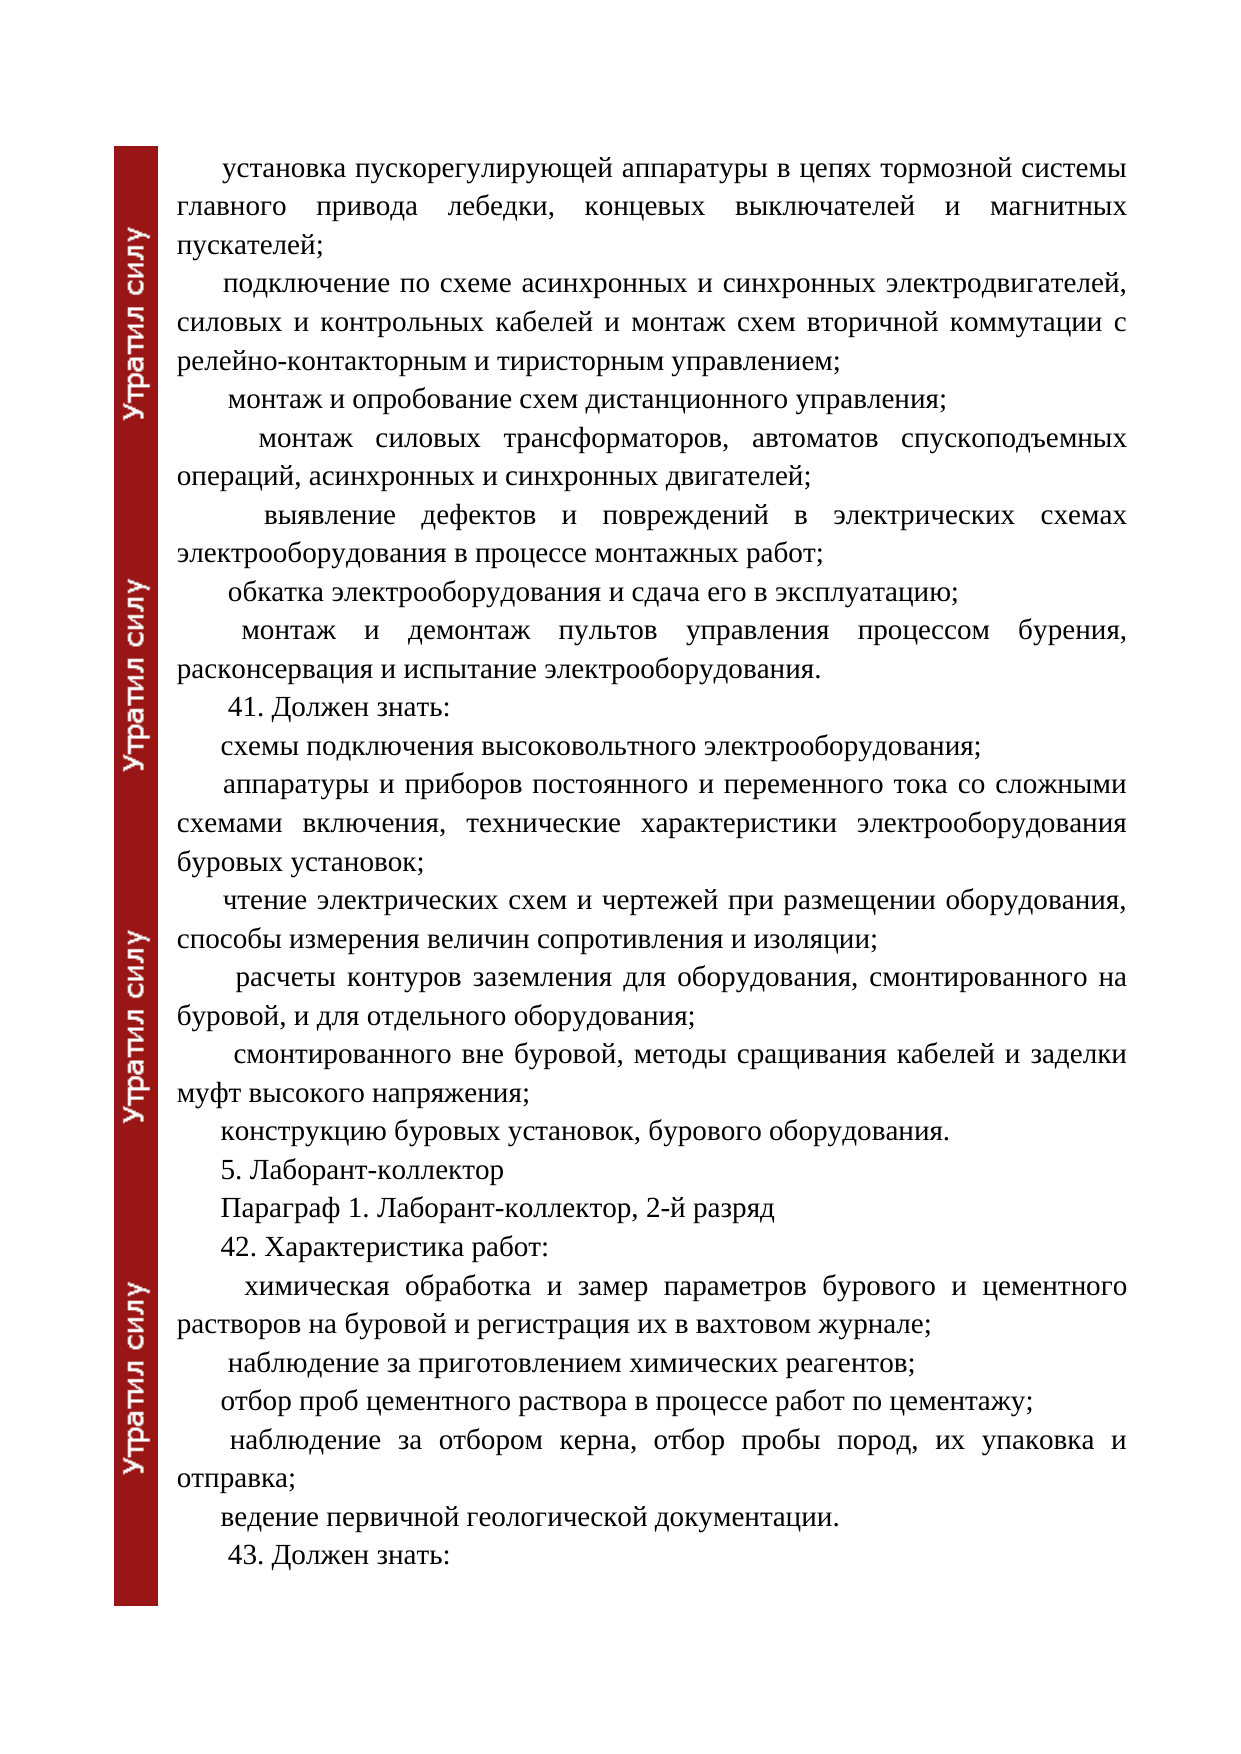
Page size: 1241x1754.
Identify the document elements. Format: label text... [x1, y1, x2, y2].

text подключение по схеме асинхронных и синхронных электродвигателей, силовых и контрольных кабелей и монтаж схем вторичной коммутации с релейно-контакторным и тиристорным управлением; [112, 266, 1128, 376]
text расчеты контуров заземления для оборудования, смонтированного на буровой, и для отдельного оборудования; [112, 959, 1128, 1031]
text отбор проб цементного раствора в процессе работ по цементажу; [112, 1383, 1128, 1417]
picture [114, 1378, 158, 1383]
picture [114, 492, 158, 497]
picture [114, 954, 158, 959]
text ведение первичной геологической документации. [112, 1499, 1128, 1532]
picture [114, 607, 158, 612]
text химическая обработка и замер параметров бурового и цементного растворов на буровой и регистрация их в вахтовом журнале; [112, 1268, 1128, 1340]
text установка пускорегулирующей аппаратуры в цепях тормозной системы главного привода лебедки, концевых выключателей и магнитных пускателей; [112, 150, 1128, 261]
picture [114, 1186, 158, 1191]
text монтаж и демонтаж пультов управления процессом бурения, расконсервация и испытание электрооборудования. [112, 612, 1128, 684]
text выявление дефектов и повреждений в электрических схемах электрооборудования в процессе монтажных работ; [112, 497, 1128, 569]
text смонтированного вне буровой, методы сращивания кабелей и заделки муфт высокого напряжения; [112, 1036, 1128, 1108]
text конструкцию буровых установок, бурового оборудования. [112, 1113, 1128, 1147]
picture [114, 1417, 158, 1422]
picture [114, 1031, 158, 1036]
text монтаж и опробование схем дистанционного управления; [112, 381, 1128, 415]
picture [114, 261, 158, 266]
text обкатка электрооборудования и сдача его в эксплуатацию; [112, 574, 1128, 607]
picture [114, 415, 158, 420]
picture [114, 1494, 158, 1499]
picture [114, 569, 158, 574]
text Параграф 1. Лаборант-коллектор, 2-й разряд [112, 1191, 1128, 1224]
text схемы подключения высоковольтного электрооборудования; [112, 728, 1128, 762]
text монтаж силовых трансформаторов, автоматов спускоподъемных операций, асинхронных и синхронных двигателей; [112, 420, 1128, 492]
text аппаратуры и приборов постоянного и переменного тока со сложными схемами включения, технические характеристики электрооборудования буровых установок; [112, 767, 1128, 877]
picture [114, 1108, 158, 1113]
picture [114, 1571, 158, 1606]
picture [114, 1263, 158, 1268]
text 43. Должен знать: [112, 1537, 1128, 1571]
picture [114, 1340, 158, 1345]
text чтение электрических схем и чертежей при размещении оборудования, способы измерения величин сопротивления и изоляции; [112, 882, 1128, 954]
picture [114, 762, 158, 767]
picture [114, 1224, 158, 1229]
picture [114, 146, 158, 150]
picture [114, 723, 158, 728]
text 42. Характеристика работ: [112, 1229, 1128, 1263]
text наблюдение за отбором керна, отбор пробы пород, их упаковка и отправка; [112, 1422, 1128, 1494]
picture [114, 1532, 158, 1537]
picture [114, 877, 158, 882]
text 41. Должен знать: [112, 689, 1128, 723]
picture [114, 684, 158, 689]
picture [114, 376, 158, 381]
text 5. Лаборант-коллектор [112, 1152, 1128, 1186]
picture [114, 1147, 158, 1152]
text наблюдение за приготовлением химических реагентов; [112, 1345, 1128, 1378]
